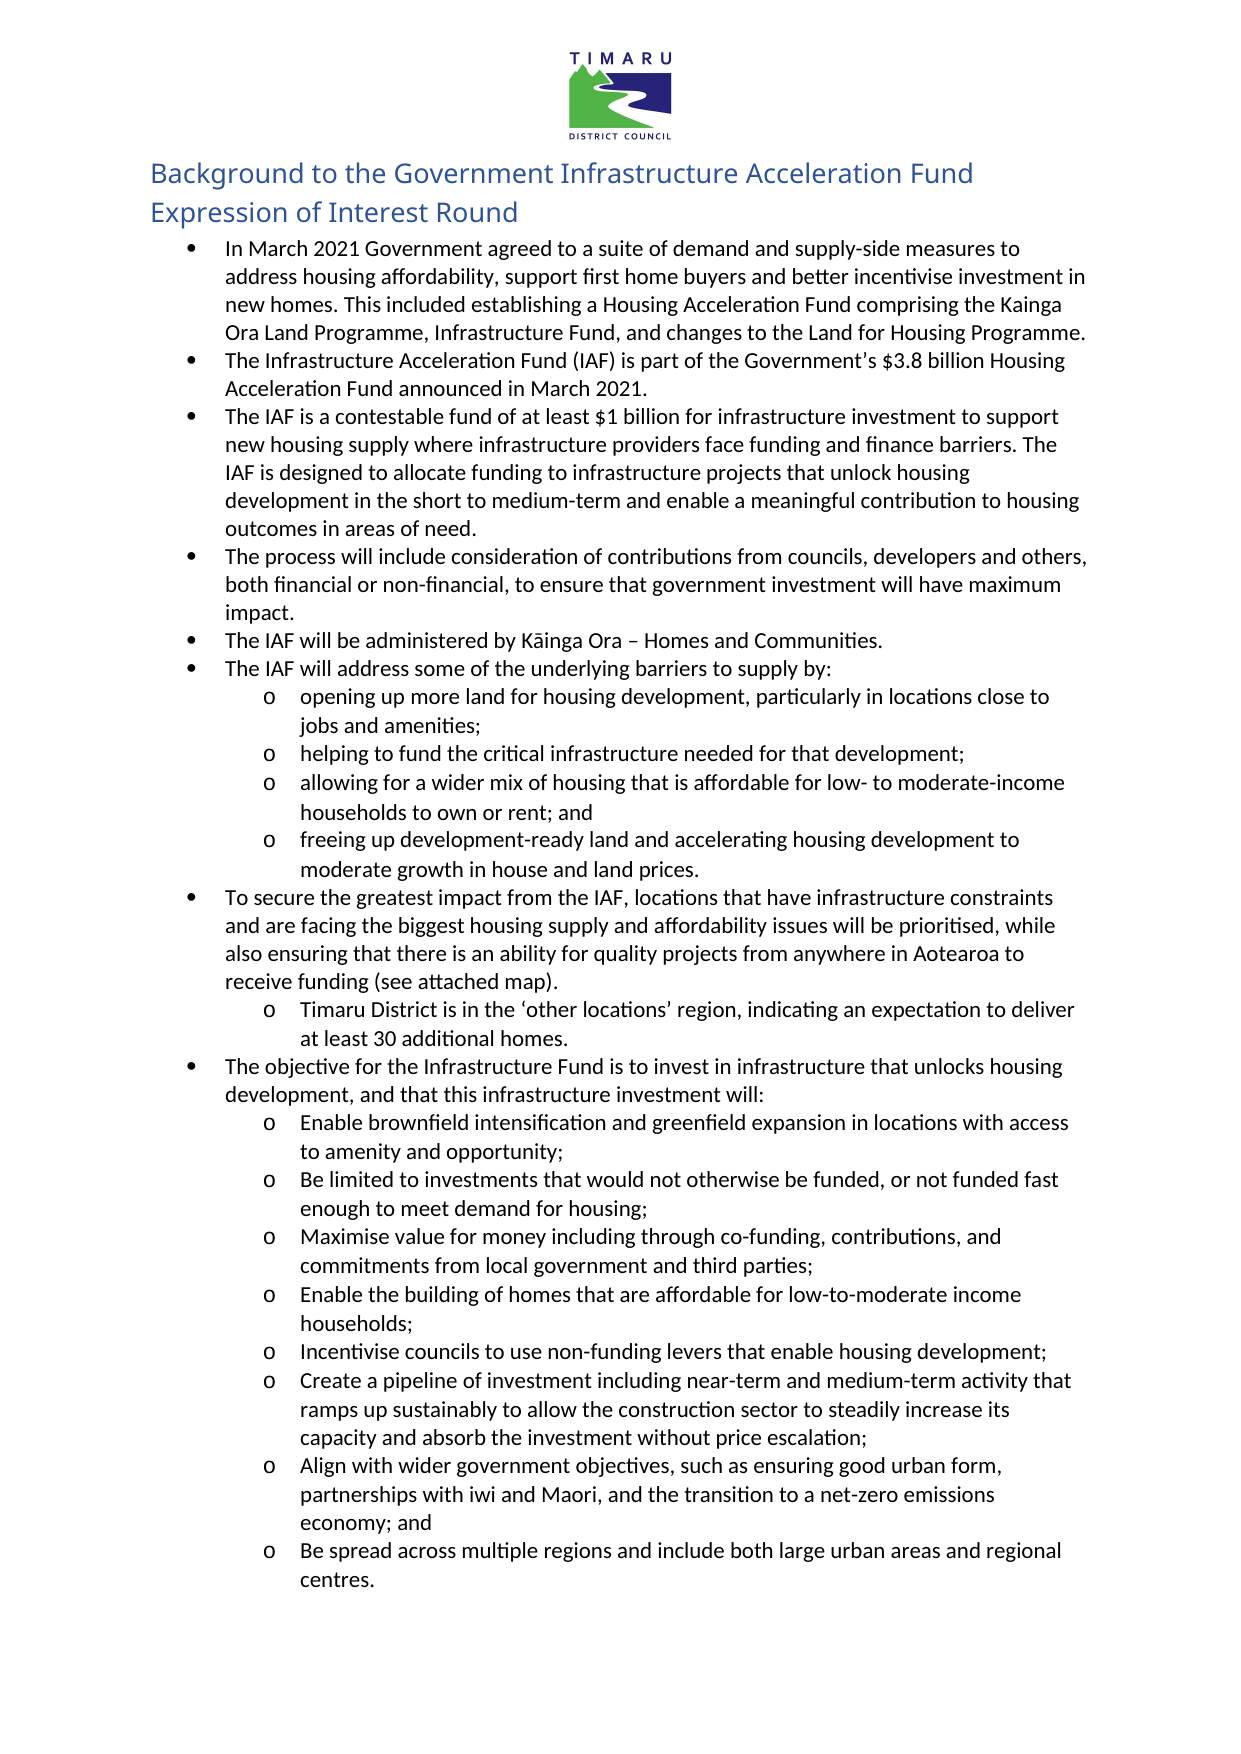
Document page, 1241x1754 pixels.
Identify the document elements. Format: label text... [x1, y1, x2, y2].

list The objective for the Infrastructure Fund is to invest in infrastructure that unlocks housing development, and that this infrastructure investment will: [187, 1052, 1090, 1108]
list freeing up development-ready land and accelerating housing development to moderate growth in house and land prices. [262, 826, 1090, 883]
list In March 2021 Government agreed to a suite of demand and supply-side measures to address housing affordability, support first home buyers and better incentivise investment in new homes. This included establishing a Housing Acceleration Fund comprising the Kainga Ora Land Programme, Infrastructure Fund, and changes to the Land for Housing Programme. [187, 234, 1090, 346]
list Enable brownfield intensification and greenfield expansion in locations with access to amenity and opportunity; [262, 1108, 1090, 1165]
list Be limited to investments that would not otherwise be funded, or not funded fast enough to meet demand for housing; [262, 1165, 1090, 1222]
list Incentivise councils to use non-funding levers that enable housing development; [262, 1337, 1090, 1366]
list allowing for a wider mix of housing that is affordable for low- to moderate-income households to own or rent; and [262, 768, 1090, 826]
list Maximise value for money including through co-funding, contributions, and commitments from local government and third parties; [262, 1222, 1090, 1280]
list Create a pipeline of investment including near-term and medium-term activity that ramps up sustainably to allow the construction sector to steadily increase its capacity and absorb the investment without price escalation; [262, 1366, 1090, 1451]
list To secure the greatest impact from the IAF, locations that have infrastructure constraints and are facing the biggest housing supply and affordability issues will be prioritised, while also ensuring that there is an ability for quality projects from anywhere in Aotearoa to receive funding (see attached map). [187, 883, 1090, 995]
list Be spread across multiple regions and include both large urban areas and regional centres. [262, 1536, 1090, 1594]
list The IAF will address some of the underlying barriers to supply by: [187, 654, 1090, 682]
list The Infrastructure Acceleration Fund (IAF) is part of the Government’s $3.8 billion Housing Acceleration Fund announced in March 2021. [187, 346, 1090, 402]
list opening up more land for housing development, particularly in locations close to jobs and amenities; [262, 682, 1090, 739]
list The IAF will be administered by Kāinga Ora – Homes and Communities. [187, 626, 1090, 654]
picture [544, 43, 696, 150]
list The process will include consideration of contributions from councils, developers and others, both financial or non-financial, to ensure that government investment will have maximum impact. [187, 542, 1090, 626]
list helping to fund the critical infrastructure needed for that development; [262, 739, 1090, 768]
list Timaru District is in the ‘other locations’ region, indicating an expectation to deliver at least 30 additional homes. [262, 995, 1090, 1052]
list The IAF is a contestable fund of at least $1 billion for infrastructure investment to support new housing supply where infrastructure providers face funding and finance barriers. The IAF is designed to allocate funding to infrastructure projects that unlock housing development in the short to medium-term and enable a meaningful contribution to housing outcomes in areas of need. [187, 402, 1090, 542]
subtitle Background to the Government Infrastructure Acceleration Fund Expression of Interest Round [150, 154, 1090, 231]
list Align with wider government objectives, such as ensuring good urban form, partnerships with iwi and Maori, and the transition to a net-zero emissions economy; and [262, 1451, 1090, 1536]
list Enable the building of homes that are affordable for low-to-moderate income households; [262, 1280, 1090, 1337]
